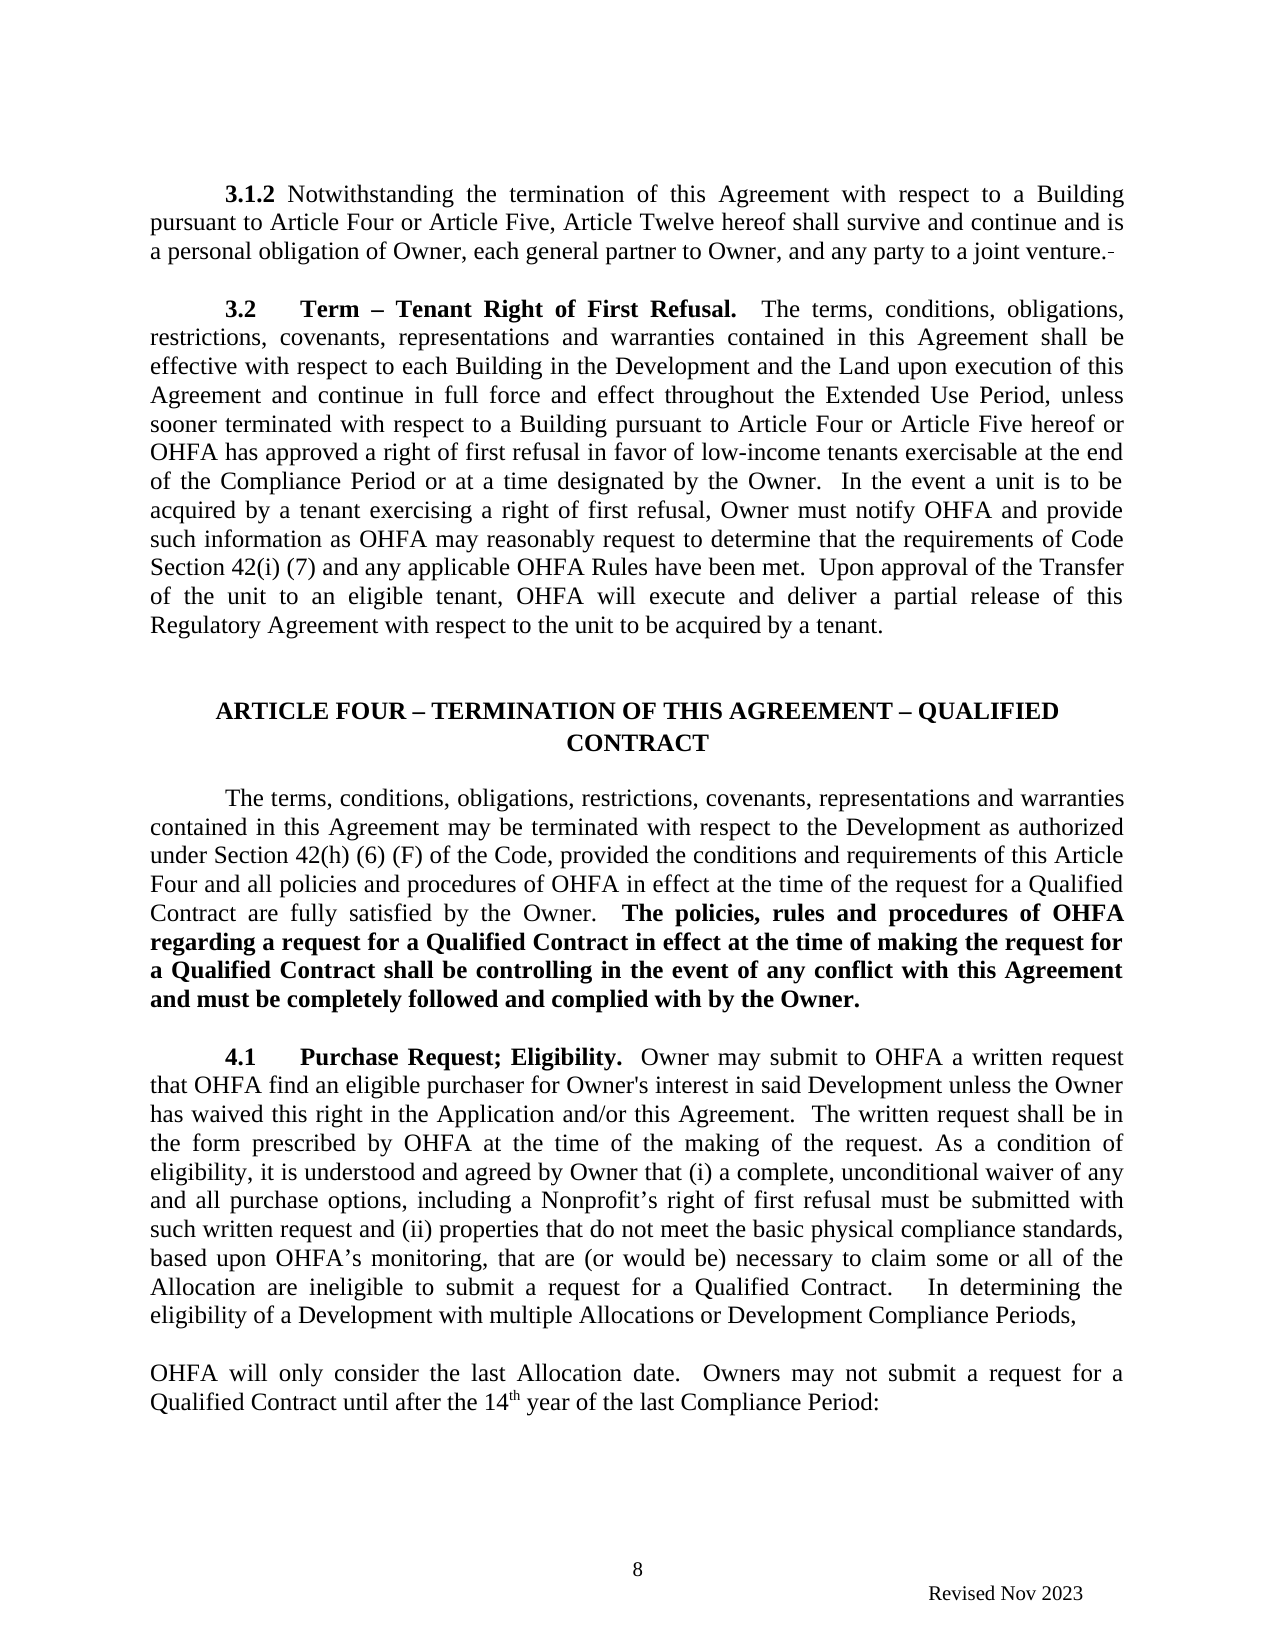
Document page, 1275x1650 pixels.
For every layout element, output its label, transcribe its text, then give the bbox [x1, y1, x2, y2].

text 3.1.2 Notwithstanding the termination of this Agreement with respect to a Building pursuant to Article Four or Article Five, Article Twelve hereof shall survive and continue and is a personal obligation of Owner, each general partner to Owner, and any party to a joint venture. [150, 179, 1125, 265]
subtitle ARTICLE FOUR – TERMINATION OF THIS AGREEMENT – QUALIFIED CONTRACT [150, 696, 1125, 759]
text The terms, conditions, obligations, restrictions, covenants, representations and warranties contained in this Agreement may be terminated with respect to the Development as authorized under Section 42(h) (6) (F) of the Code, provided the conditions and requirements of this Article Four and all policies and procedures of OHFA in effect at the time of the request for a Qualified Contract are fully satisfied by the Owner. The policies, rules and procedures of OHFA regarding a request for a Qualified Contract in effect at the time of making the request for a Qualified Contract shall be controlling in the event of any conflict with this Agreement and must be completely followed and complied with by the Owner. [150, 783, 1125, 1013]
text 3.2 Term – Tenant Right of First Refusal. The terms, conditions, obligations, restrictions, covenants, representations and warranties contained in this Agreement shall be effective with respect to each Building in the Development and the Land upon execution of this Agreement and continue in full force and effect throughout the Extended Use Period, unless sooner terminated with respect to a Building pursuant to Article Four or Article Five hereof or OHFA has approved a right of first refusal in favor of low-income tenants exercisable at the end of the Compliance Period or at a time designated by the Owner. In the event a unit is to be acquired by a tenant exercising a right of first refusal, Owner must notify OHFA and provide such information as OHFA may reasonably request to determine that the requirements of Code Section 42(i) (7) and any applicable OHFA Rules have been met. Upon approval of the Transfer of the unit to an eligible tenant, OHFA will execute and deliver a partial release of this Regulatory Agreement with respect to the unit to be acquired by a tenant. [150, 294, 1125, 639]
text 4.1 Purchase Request; Eligibility. Owner may submit to OHFA a written request that OHFA find an eligible purchaser for Owner's interest in said Development unless the Owner has waived this right in the Application and/or this Agreement. The written request shall be in the form prescribed by OHFA at the time of the making of the request. As a condition of eligibility, it is understood and agreed by Owner that (i) a complete, unconditional waiver of any and all purchase options, including a Nonprofit’s right of first refusal must be submitted with such written request and (ii) properties that do not meet the basic physical compliance standards, based upon OHFA’s monitoring, that are (or would be) necessary to claim some or all of the Allocation are ineligible to submit a request for a Qualified Contract. In determining the eligibility of a Development with multiple Allocations or Development Compliance Periods, [150, 1042, 1125, 1329]
text OHFA will only consider the last Allocation date. Owners may not submit a request for a Qualified Contract until after the 14th year of the last Compliance Period: [150, 1358, 1125, 1416]
